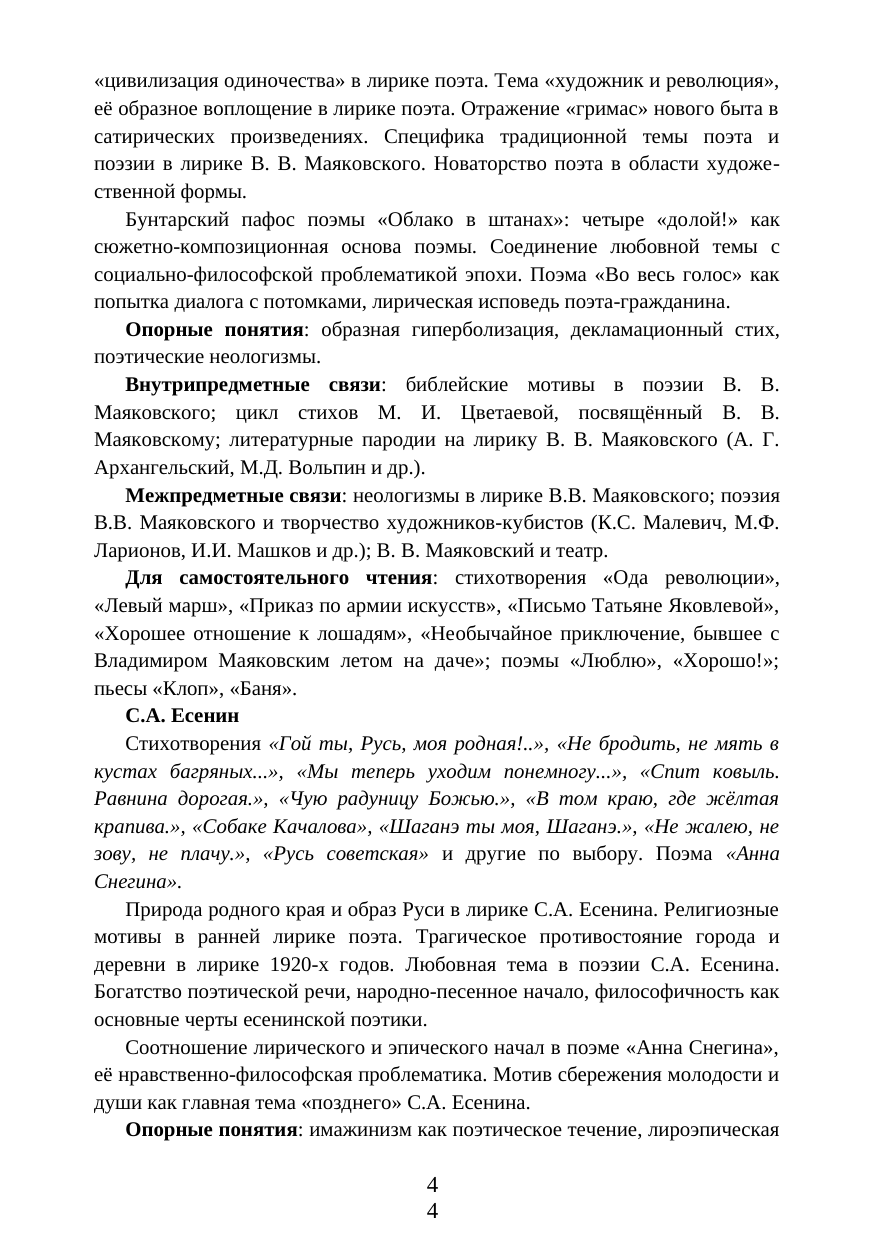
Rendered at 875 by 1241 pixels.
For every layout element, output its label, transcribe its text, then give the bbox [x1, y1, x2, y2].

text Бунтарский пафос поэмы «Облако в штанах»: четыре «долой!» как сюжетно-композиционная основа поэмы. Соединение любовной темы с социально-философской проблематикой эпохи. Поэма «Во весь голос» как попытка диалога с потомками, лирическая исповедь поэта-гражданина. [94, 206, 780, 313]
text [94, 68, 780, 203]
text Стихотворения «Гой ты, Русь, моя родная!..», «Не бродить, не мять в кустах багряных...», «Мы теперь уходим понемногу...», «Спит ковыль. Равнина дорогая.», «Чую радуницу Божью.», «В том краю, где жёлтая крапива.», «Собаке Качалова», «Шаганэ ты моя, Шаганэ.», «Не жалею, не зову, не плачу.», «Русь советская» и другие по выбору. Поэма «Анна Снегина». [94, 731, 780, 893]
text С.А. Есенин [94, 703, 780, 727]
text Опорные понятия: образная гиперболизация, декламационный стих, поэтические неологизмы. [94, 317, 780, 368]
text Соотношение лирического и эпического начал в поэме «Анна Снегина», её нравственно-философская проблематика. Мотив сбережения молодости и души как главная тема «позднего» С.А. Есенина. [94, 1034, 780, 1114]
text Природа родного края и образ Руси в лирике С.А. Есенина. Религиозные мотивы в ранней лирике поэта. Трагическое противостояние города и деревни в лирике 1920-х годов. Любовная тема в поэзии С.А. Есенина. Богатство поэтической речи, народно-песенное начало, философичность как основные черты есенинской поэтики. [94, 897, 780, 1031]
text Для самостоятельного чтения: стихотворения «Ода революции», «Левый марш», «Приказ по армии искусств», «Письмо Татьяне Яковлевой», «Хорошее отношение к лошадям», «Необычайное приключение, бывшее с Владимиром Маяковским летом на даче»; поэмы «Люблю», «Хорошо!»; пьесы «Клоп», «Баня». [94, 565, 780, 700]
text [94, 1117, 780, 1141]
text Межпредметные связи: неологизмы в лирике В.В. Маяковского; поэзия В.В. Маяковского и творчество художников-кубистов (К.С. Малевич, М.Ф. Ларионов, И.И. Машков и др.); В. В. Маяковский и театр. [94, 482, 780, 562]
text Внутрипредметные связи: библейские мотивы в поэзии В. В. Маяковского; цикл стихов М. И. Цветаевой, посвящённый В. В. Маяковскому; литературные пародии на лирику В. В. Маяковского (А. Г. Архангельский, М.Д. Вольпин и др.). [94, 372, 780, 479]
